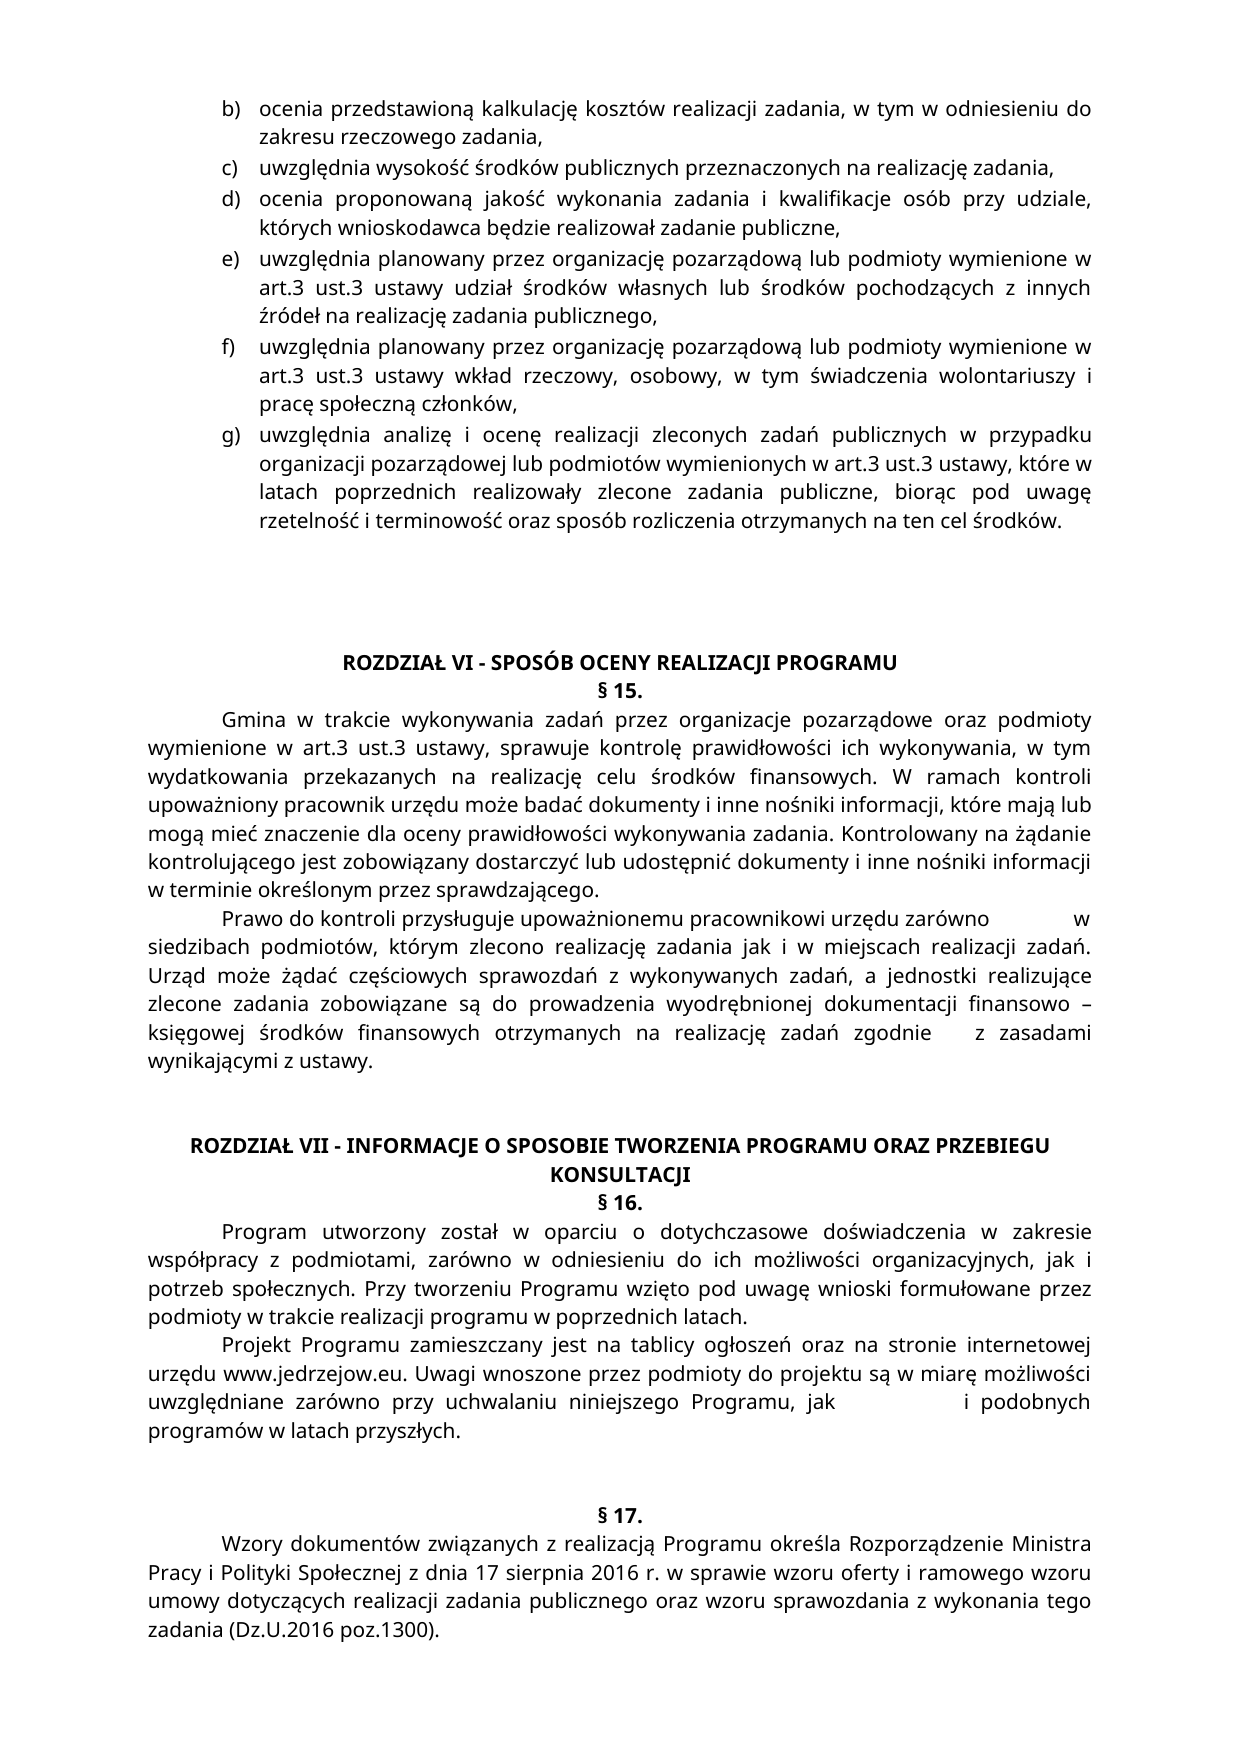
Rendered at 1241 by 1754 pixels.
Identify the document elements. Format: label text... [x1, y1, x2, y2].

text Prawo do kontroli przysługuje upoważnionemu pracownikowi urzędu zarówno w siedzibach podmiotów, którym zlecono realizację zadania jak i w miejscach realizacji zadań. Urząd może żądać częściowych sprawozdań z wykonywanych zadań, a jednostki realizujące zlecone zadania zobowiązane są do prowadzenia wyodrębnionej dokumentacji finansowo – księgowej środków finansowych otrzymanych na realizację zadań zgodnie z zasadami wynikającymi z ustawy. [148, 904, 1093, 1074]
list ocenia przedstawioną kalkulację kosztów realizacji zadania, w tym w odniesieniu do zakresu rzeczowego zadania, [221, 94, 1093, 151]
text Wzory dokumentów związanych z realizacją Programu określa Rozporządzenie Ministra Pracy i Polityki Społecznej z dnia 17 sierpnia 2016 r. w sprawie wzoru oferty i ramowego wzoru umowy dotyczących realizacji zadania publicznego oraz wzoru sprawozdania z wykonania tego zadania (Dz.U.2016 poz.1300). [148, 1529, 1093, 1643]
list uwzględnia analizę i ocenę realizacji zleconych zadań publicznych w przypadku organizacji pozarządowej lub podmiotów wymienionych w art.3 ust.3 ustawy, które w latach poprzednich realizowały zlecone zadania publiczne, biorąc pod uwagę rzetelność i terminowość oraz sposób rozliczenia otrzymanych na ten cel środków. [221, 421, 1093, 534]
list uwzględnia planowany przez organizację pozarządową lub podmioty wymienione w art.3 ust.3 ustawy udział środków własnych lub środków pochodzących z innych źródeł na realizację zadania publicznego, [221, 244, 1093, 329]
text ROZDZIAŁ VI - SPOSÓB OCENY REALIZACJI PROGRAMU [148, 648, 1093, 676]
text § 17. [148, 1501, 1093, 1529]
subtitle Program utworzony został w oparciu o dotychczasowe doświadczenia w zakresie współpracy z podmiotami, zarówno w odniesieniu do ich możliwości organizacyjnych, jak i potrzeb społecznych. Przy tworzeniu Programu wzięto pod uwagę wnioski formułowane przez podmioty w trakcie realizacji programu w poprzednich latach. [148, 1217, 1093, 1331]
text § 16. [148, 1188, 1093, 1217]
text ROZDZIAŁ VII - INFORMACJE O SPOSOBIE TWORZENIA PROGRAMU ORAZ PRZEBIEGU KONSULTACJI [148, 1131, 1093, 1188]
list ocenia proponowaną jakość wykonania zadania i kwalifikacje osób przy udziale, których wnioskodawca będzie realizował zadanie publiczne, [221, 184, 1093, 241]
list uwzględnia wysokość środków publicznych przeznaczonych na realizację zadania, [221, 153, 1093, 182]
text Projekt Programu zamieszczany jest na tablicy ogłoszeń oraz na stronie internetowej urzędu www.jedrzejow.eu. Uwagi wnoszone przez podmioty do projektu są w miarę możliwości uwzględniane zarówno przy uchwalaniu niniejszego Programu, jak i podobnych programów w latach przyszłych. [148, 1331, 1093, 1444]
list uwzględnia planowany przez organizację pozarządową lub podmioty wymienione w art.3 ust.3 ustawy wkład rzeczowy, osobowy, w tym świadczenia wolontariuszy i pracę społeczną członków, [221, 332, 1093, 418]
text § 15. [148, 676, 1093, 705]
text Gmina w trakcie wykonywania zadań przez organizacje pozarządowe oraz podmioty wymienione w art.3 ust.3 ustawy, sprawuje kontrolę prawidłowości ich wykonywania, w tym wydatkowania przekazanych na realizację celu środków finansowych. W ramach kontroli upoważniony pracownik urzędu może badać dokumenty i inne nośniki informacji, które mają lub mogą mieć znaczenie dla oceny prawidłowości wykonywania zadania. Kontrolowany na żądanie kontrolującego jest zobowiązany dostarczyć lub udostępnić dokumenty i inne nośniki informacji w terminie określonym przez sprawdzającego. [148, 705, 1093, 904]
